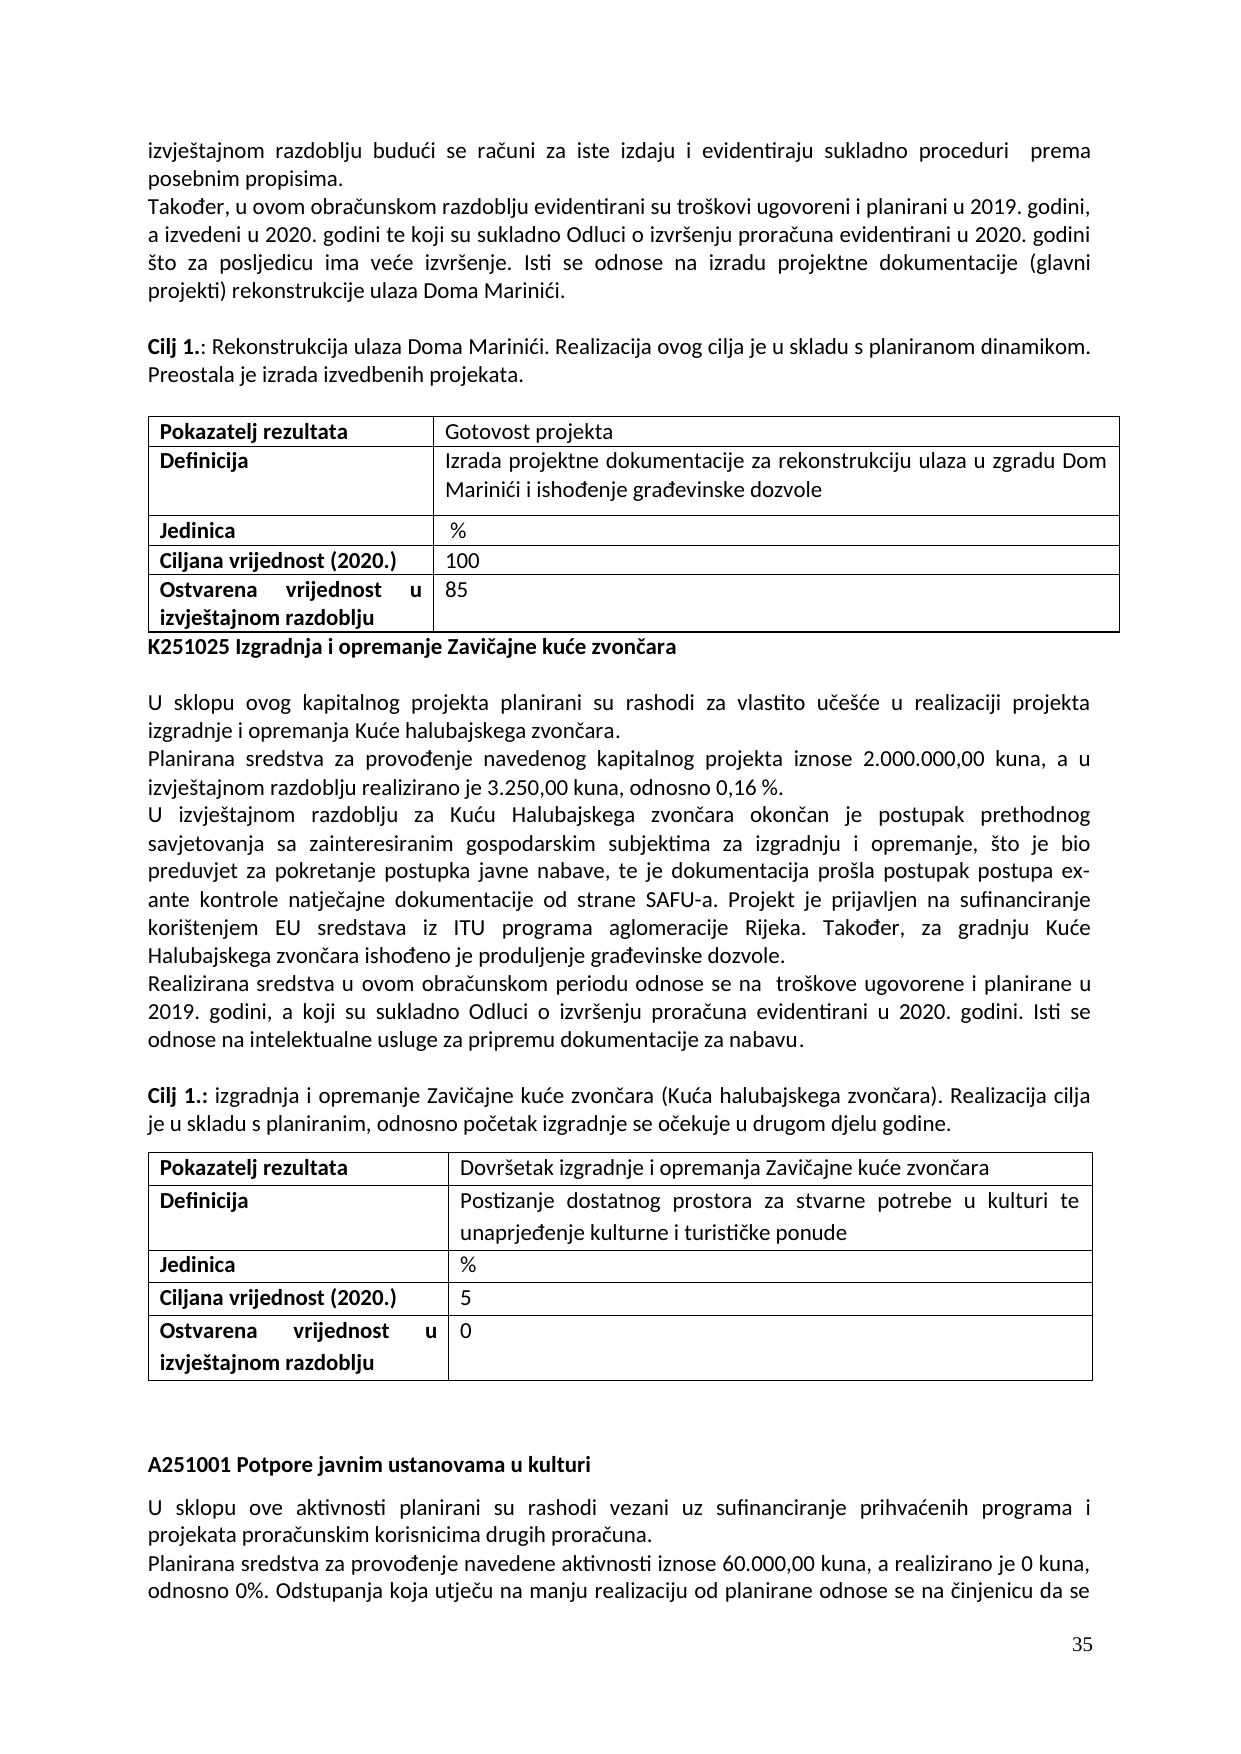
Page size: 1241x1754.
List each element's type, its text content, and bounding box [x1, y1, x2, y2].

table_cell 5 [449, 1283, 1092, 1315]
table_header Pokazatelj rezultata [149, 1153, 448, 1185]
table_cell Ciljana vrijednost (2020.) [149, 1283, 448, 1315]
text Također, u ovom obračunskom razdoblju evidentirani su troškovi ugovoreni i planirani u 2019. godini, a izvedeni u 2020. godini te koji su sukladno Odluci o izvršenju proračuna evidentirani u 2020. godini što za posljedicu ima veće izvršenje. Isti se odnose na izradu projektne dokumentacije (glavni projekti) rekonstrukcije ulaza Doma Marinići. [148, 192, 1092, 304]
text Realizirana sredstva u ovom obračunskom periodu odnose se na troškove ugovorene i planirane u 2019. godini, a koji su sukladno Odluci o izvršenju proračuna evidentirani u 2020. godini. Isti se odnose na intelektualne usluge za pripremu dokumentacije za nabavu. [148, 969, 1092, 1053]
text Cilj 1.: Rekonstrukcija ulaza Doma Marinići. Realizacija ovog cilja je u skladu s planiranom dinamikom. Preostala je izrada izvedbenih projekata. [148, 332, 1092, 388]
table_header Gotovost projekta [434, 417, 1119, 446]
table_cell 100 [434, 546, 1119, 574]
table_cell Jedinica [149, 516, 433, 545]
table_cell Definicija [149, 1186, 448, 1249]
text Planirana sredstva za provođenje navedenog kapitalnog projekta iznose 2.000.000,00 kuna, a u izvještajnom razdoblju realizirano je 3.250,00 kuna, odnosno 0,16 %. [148, 744, 1092, 801]
text U izvještajnom razdoblju za Kuću Halubajskega zvončara okončan je postupak prethodnog savjetovanja sa zainteresiranim gospodarskim subjektima za izgradnju i opremanje, što je bio preduvjet za pokretanje postupka javne nabave, te je dokumentacija prošla postupak postupa ex-ante kontrole natječajne dokumentacije od strane SAFU-a. Projekt je prijavljen na sufinanciranje korištenjem EU sredstava iz ITU programa aglomeracije Rijeka. Također, za gradnju Kuće Halubajskega zvončara ishođeno je produljenje građevinske dozvole. [148, 801, 1092, 969]
text K251025 Izgradnja i opremanje Zavičajne kuće zvončara [148, 633, 1092, 661]
table_cell 85 [434, 575, 1119, 631]
table_cell Definicija [149, 447, 433, 515]
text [148, 136, 1092, 192]
table_cell Ciljana vrijednost (2020.) [149, 546, 433, 574]
text Cilj 1.: izgradnja i opremanje Zavičajne kuće zvončara (Kuća halubajskega zvončara). Realizacija cilja je u skladu s planiranim, odnosno početak izgradnje se očekuje u drugom djelu godine. [148, 1081, 1092, 1137]
table_cell % [434, 516, 1119, 545]
table_cell Ostvarena vrijednost u izvještajnom razdoblju [149, 1316, 448, 1379]
table_cell % [449, 1251, 1092, 1282]
table_cell Jedinica [149, 1251, 448, 1282]
table_cell 0 [449, 1316, 1092, 1379]
table_cell Izrada projektne dokumentacije za rekonstrukciju ulaza u zgradu Dom Marinići i ishođenje građevinske dozvole [434, 447, 1119, 515]
text U sklopu ovog kapitalnog projekta planirani su rashodi za vlastito učešće u realizaciji projekta izgradnje i opremanja Kuće halubajskega zvončara. [148, 688, 1092, 744]
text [148, 1549, 1092, 1605]
table_header Pokazatelj rezultata [149, 417, 433, 446]
text U sklopu ove aktivnosti planirani su rashodi vezani uz sufinanciranje prihvaćenih programa i projekata proračunskim korisnicima drugih proračuna. [148, 1493, 1092, 1549]
table_header Dovršetak izgradnje i opremanja Zavičajne kuće zvončara [449, 1153, 1092, 1185]
text A251001 Potpore javnim ustanovama u kulturi [148, 1451, 1092, 1479]
table_cell Postizanje dostatnog prostora za stvarne potrebe u kulturi te unaprjeđenje kulturne i turističke ponude [449, 1186, 1092, 1249]
table_cell Ostvarena vrijednost u izvještajnom razdoblju [149, 575, 433, 631]
